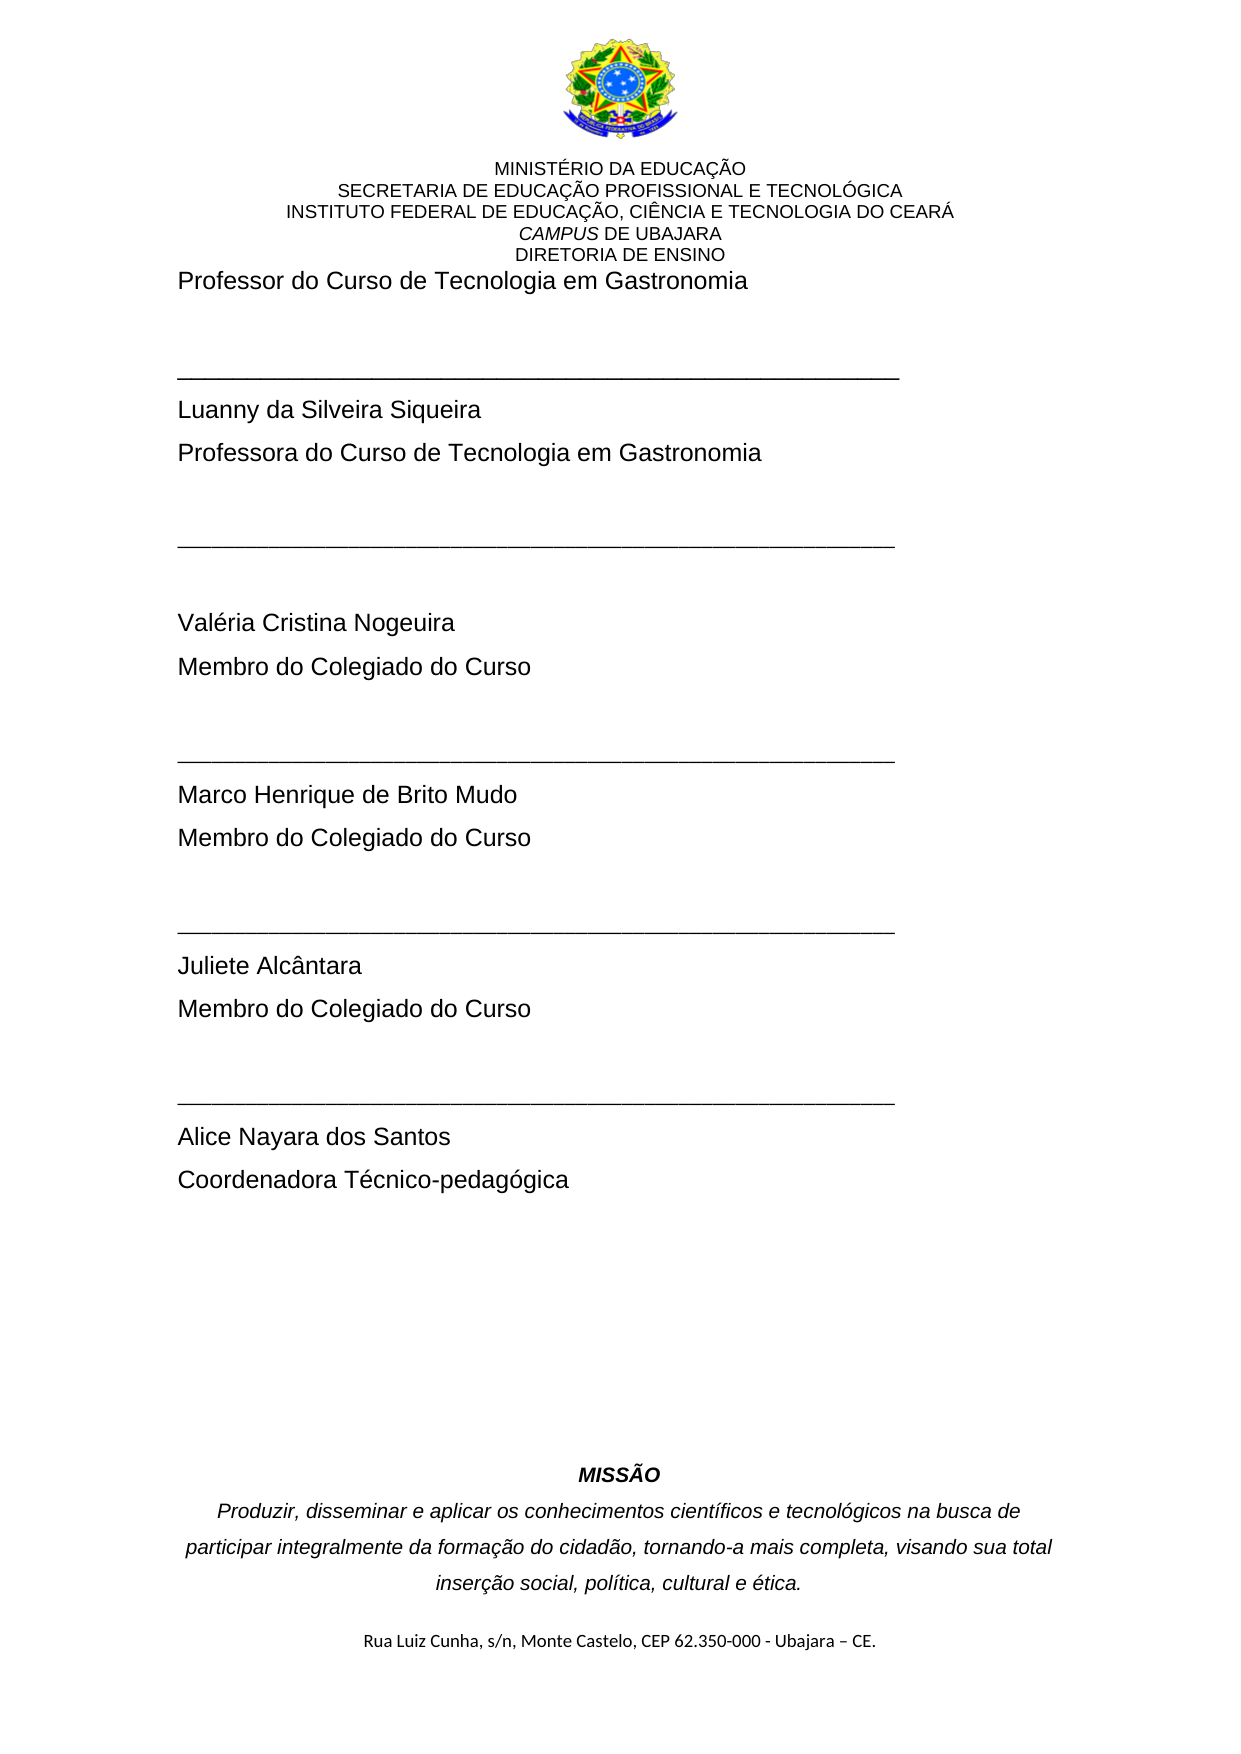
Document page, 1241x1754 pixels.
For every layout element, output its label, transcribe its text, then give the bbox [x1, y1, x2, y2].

picture [558, 38, 682, 139]
text Coordenadora Técnico-pedagógica [177, 1166, 1063, 1194]
text Membro do Colegiado do Curso [177, 651, 1063, 680]
text _______________________________________________________________ [177, 909, 1063, 937]
text Marco Henrique de Brito Mudo [177, 780, 1063, 808]
text _______________________________________________________________ [177, 1080, 1063, 1108]
text _______________________________________________________________ [177, 738, 1063, 766]
text Professora do Curso de Tecnologia em Gastronomia [177, 438, 1063, 467]
text Membro do Colegiado do Curso [177, 823, 1063, 852]
text ____________________________________________________ [177, 352, 1063, 381]
text Membro do Colegiado do Curso [177, 994, 1063, 1023]
text Professor do Curso de Tecnologia em Gastronomia [177, 266, 1063, 294]
text _______________________________________________________________ [177, 523, 1063, 551]
text Valéria Cristina Nogeuira [177, 608, 1063, 637]
text Juliete Alcântara [177, 951, 1063, 980]
text Luanny da Silveira Siqueira [177, 395, 1063, 424]
text Alice Nayara dos Santos [177, 1122, 1063, 1151]
